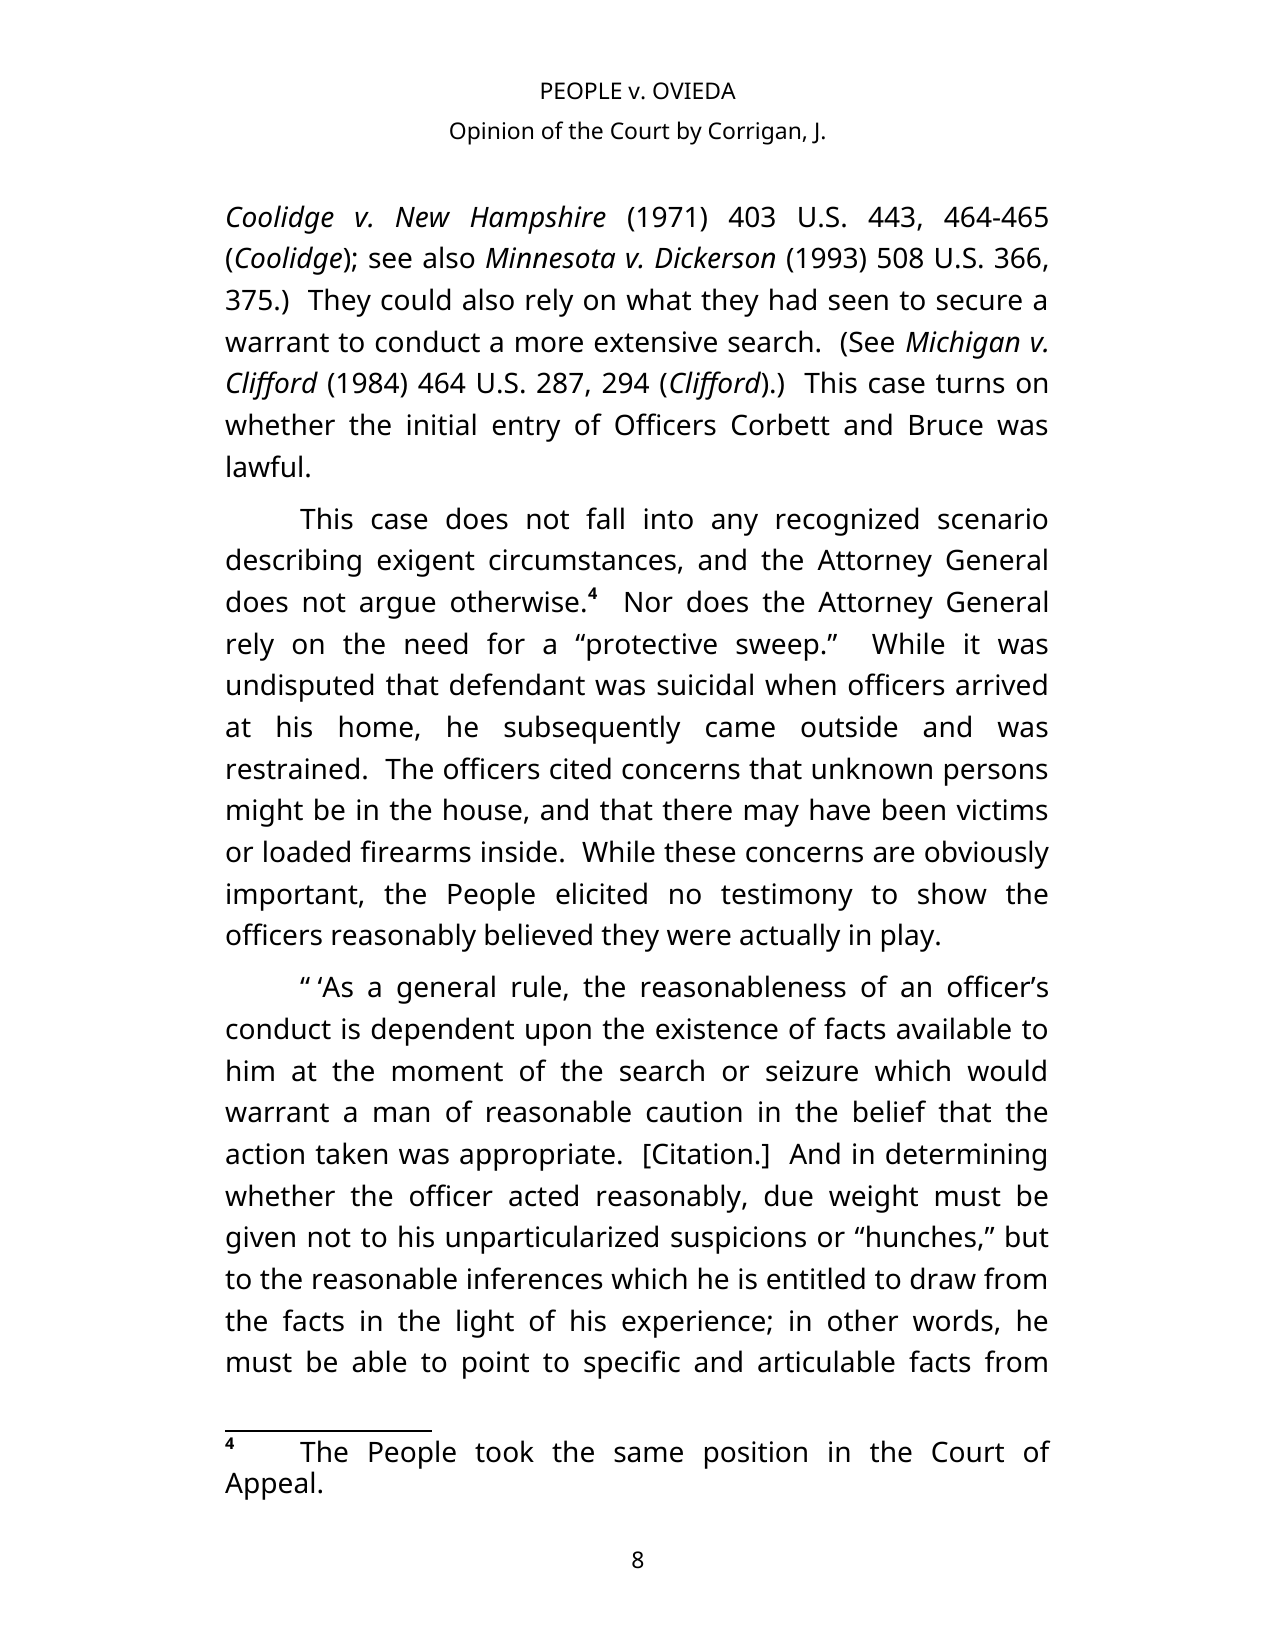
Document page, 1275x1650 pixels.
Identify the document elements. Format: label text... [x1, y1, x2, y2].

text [225, 964, 1050, 1381]
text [225, 194, 1050, 485]
text This case does not fall into any recognized scenario describing exigent circumstances, and the Attorney General does not argue otherwise. Nor does the Attorney General rely on the need for a “protective sweep.” While it was undisputed that defendant was suicidal when officers arrived at his home, he subsequently came outside and was restrained. The officers cited concerns that unknown persons might be in the house, and that there may have been victims or loaded firearms inside. While these concerns are obviously important, the People elicited no testimony to show the officers reasonably believed they were actually in play. [225, 496, 1050, 954]
